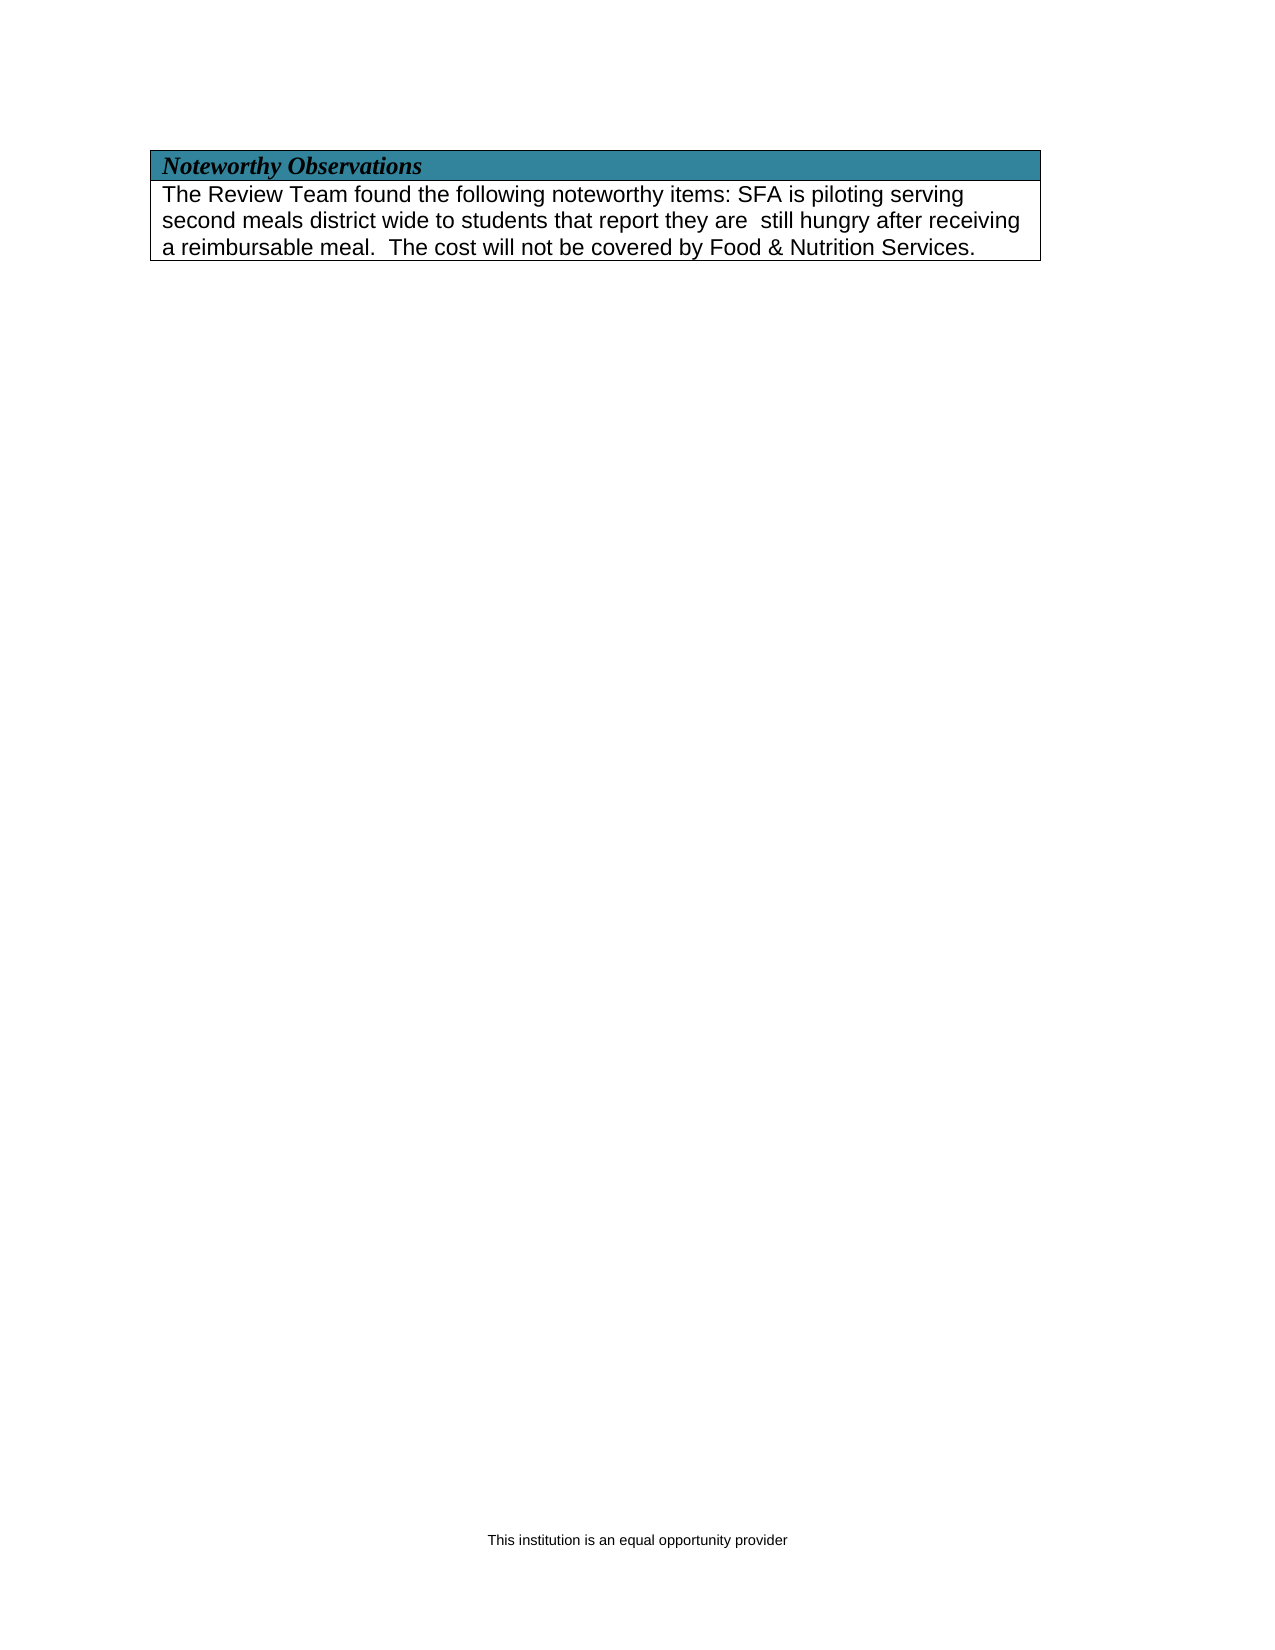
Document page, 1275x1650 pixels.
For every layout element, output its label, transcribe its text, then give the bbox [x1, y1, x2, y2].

table_header Noteworthy Observations [151, 151, 1040, 180]
table_cell The Review Team found the following noteworthy items: SFA is piloting serving second meals district wide to students that report they are still hungry after receiving a reimbursable meal. The cost will not be covered by Food & Nutrition Services. [151, 181, 1040, 260]
